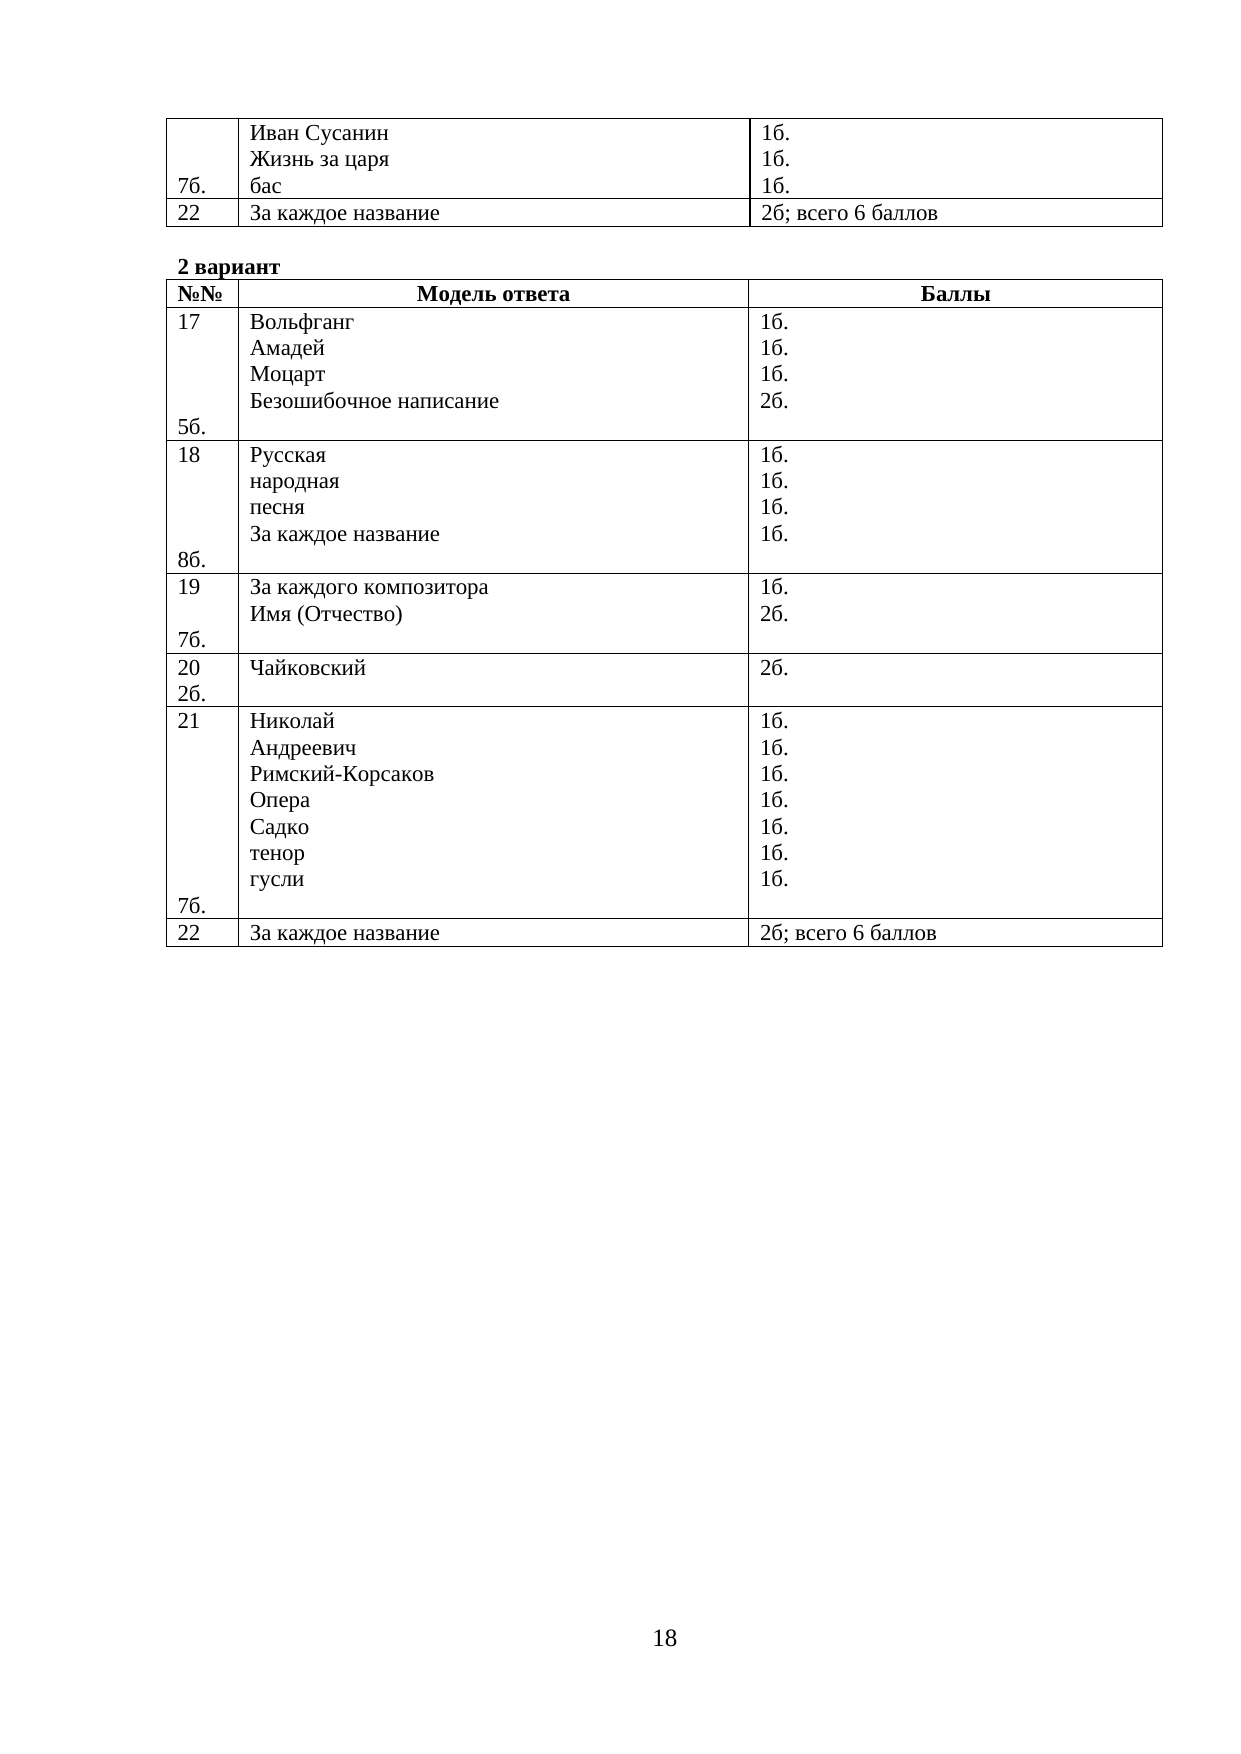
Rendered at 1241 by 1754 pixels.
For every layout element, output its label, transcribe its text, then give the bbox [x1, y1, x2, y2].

table_header Модель ответа [239, 280, 748, 307]
table_cell 17 5б. [167, 308, 238, 439]
table_cell 1б. 1б. 1б. 1б. [749, 441, 1162, 572]
table_cell 18 8б. [167, 441, 238, 572]
table_cell 2б. [749, 654, 1162, 706]
text 2 вариант [177, 253, 1152, 279]
table_cell Чайковский [239, 654, 748, 706]
table_cell За каждого композитора Имя (Отчество) [239, 574, 748, 652]
table_header №№ [167, 280, 238, 307]
table_cell 22 [167, 199, 238, 226]
table_cell За каждое название [239, 919, 748, 946]
table_cell 19 7б. [167, 574, 238, 652]
table_cell Русская народная песня За каждое название [239, 441, 748, 572]
table_header Баллы [749, 280, 1162, 307]
table_cell 2б; всего 6 баллов [751, 199, 1162, 226]
table_cell Николай Андреевич Римский-Корсаков Опера Садко тенор гусли [239, 707, 748, 918]
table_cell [239, 119, 749, 198]
table_cell 1б. 1б. 1б. 1б. 1б. 1б. 1б. [749, 707, 1162, 918]
table_cell 20 2б. [167, 654, 238, 706]
table_cell 1б. 1б. 1б. 2б. [749, 308, 1162, 439]
table_cell 21 7б. [167, 119, 238, 198]
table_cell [751, 119, 1162, 198]
table_cell 21 7б. [167, 707, 238, 918]
table_cell 2б; всего 6 баллов [749, 919, 1162, 946]
table_cell 22 [167, 919, 238, 946]
table_cell 1б. 2б. [749, 574, 1162, 652]
table_cell За каждое название [239, 199, 749, 226]
table_cell Вольфганг Амадей Моцарт Безошибочное написание [239, 308, 748, 439]
